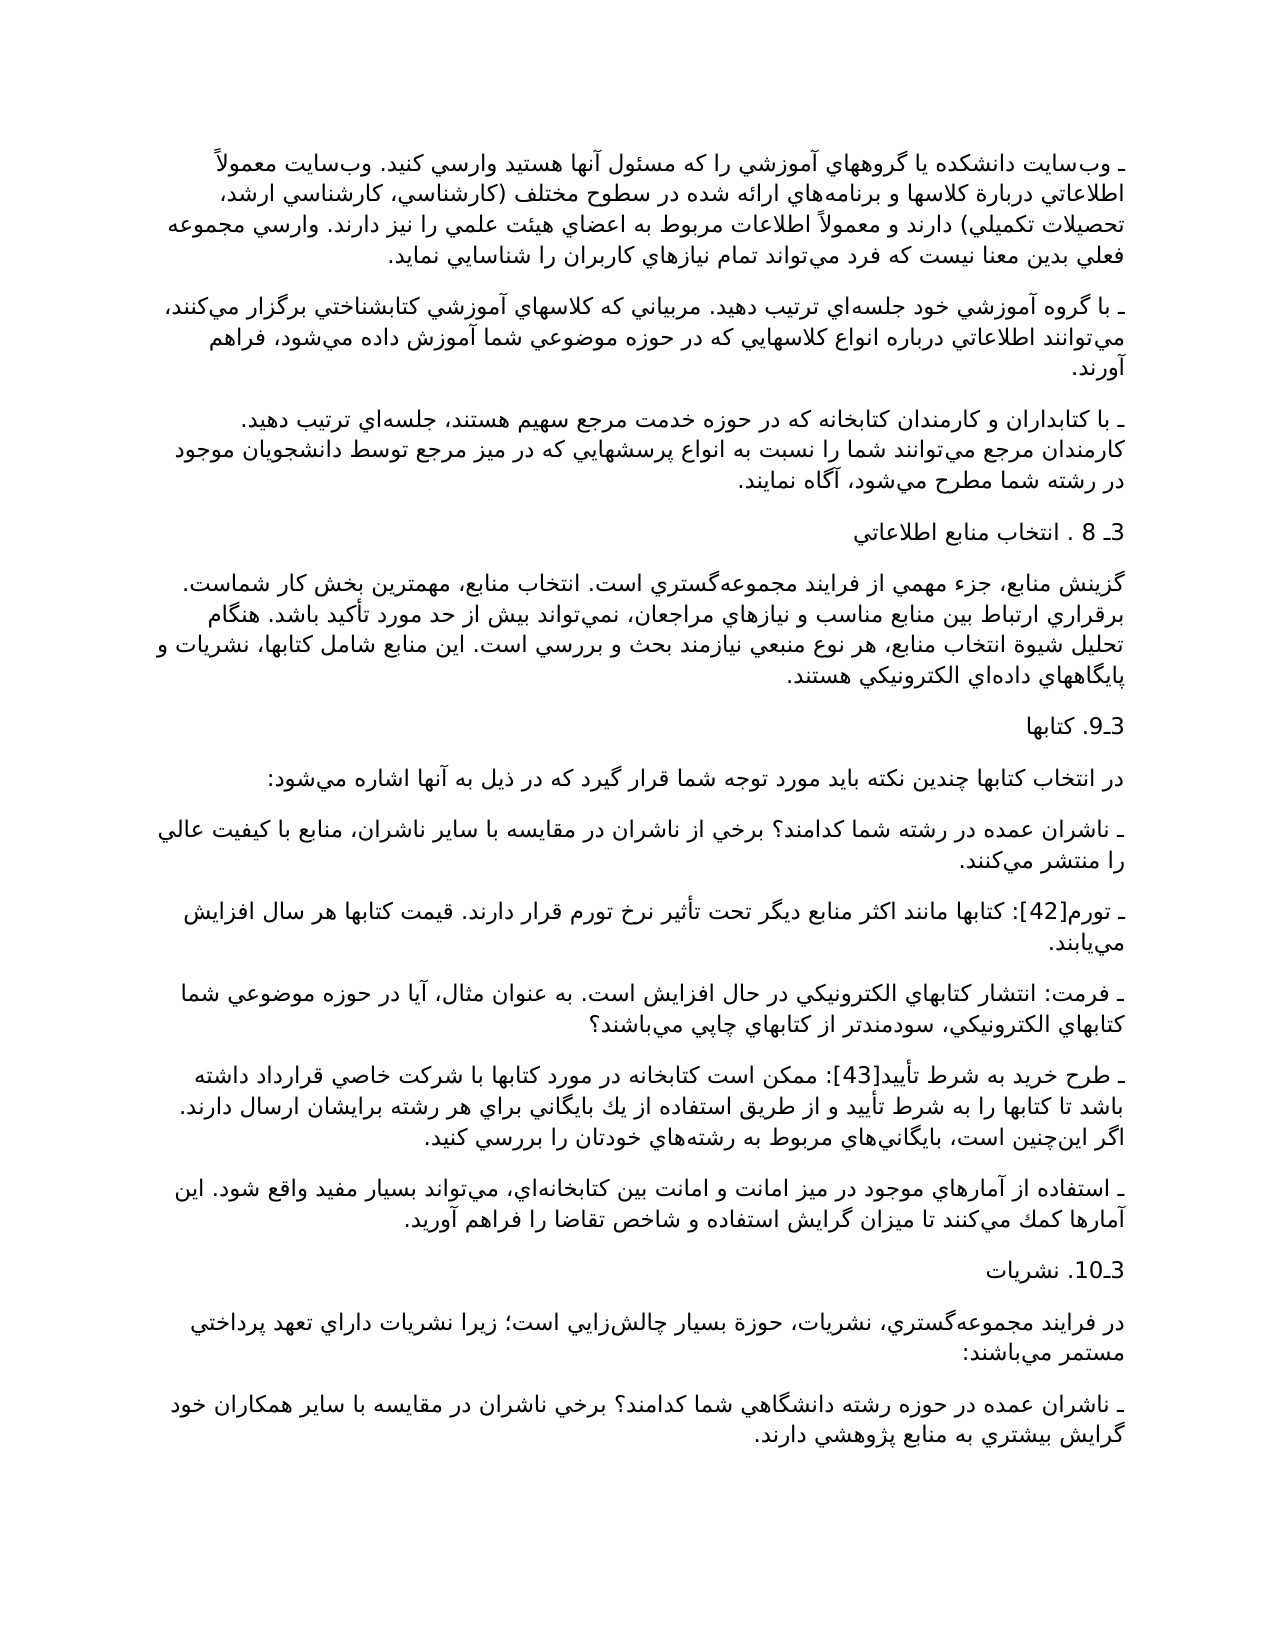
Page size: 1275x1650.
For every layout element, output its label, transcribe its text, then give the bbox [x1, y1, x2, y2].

text ـ ناشران عمده در حوزه رشته دانشگاهي شما كدامند؟ برخي ناشران در مقايسه با ساير همكاران خود گرايش بيشتري به منابع پژوهشي دارند. [150, 1391, 1125, 1448]
text ـ با كتابداران و كارمندان كتابخانه كه در حوزه خدمت مرجع سهيم هستند، جلسه‌اي ترتيب دهيد. كارمندان مرجع مي‌توانند شما را نسبت به انواع پرسشهايي كه در ميز مرجع توسط دانشجويان موجود در رشته شما مطرح مي‌شود، آگاه نمايند. [150, 406, 1125, 494]
text 3ـ10. نشريات [150, 1257, 1125, 1284]
text ـ استفاده از آمارهاي موجود در ميز امانت و امانت بين كتابخانه‌اي، مي‌تواند بسيار مفيد واقع شود. اين آمارها كمك مي‌كنند تا ميزان گرايش استفاده و شاخص تقاضا را فراهم آوريد. [150, 1175, 1125, 1233]
text گزينش منابع، جزء مهمي از فرايند مجموعه‌گستري است. انتخاب منابع، مهمترين بخش كار شماست. برقراري ارتباط بين منابع مناسب و نيازهاي مراجعان، نمي‌تواند بيش از حد مورد تأكيد باشد. هنگام تحليل شيوة انتخاب منابع، هر نوع منبعي نيازمند بحث و بررسي است. اين منابع شامل كتابها، نشريات و پايگاههاي داده‌اي الكترونيكي هستند. [150, 570, 1125, 689]
text در فرايند مجموعه‌گستري، نشريات، حوزة بسيار چالش‌زايي است؛ زيرا نشريات داراي تعهد پرداختي مستمر مي‌باشند: [150, 1309, 1125, 1366]
text ـ با گروه آموزشي خود جلسه‌اي ترتيب دهيد. مربياني كه كلاسهاي آموزشي كتابشناختي برگزار مي‌كنند، مي‌توانند اطلاعاتي درباره انواع كلاسهايي كه در حوزه موضوعي شما آموزش داده مي‌شود، فراهم آورند. [150, 293, 1125, 381]
text در انتخاب كتابها چندين نكته بايد مورد توجه شما قرار گيرد كه در ذيل به آنها اشاره مي‌شود: [150, 765, 1125, 792]
text ـ تورم[42]: كتابها مانند اكثر منابع ديگر تحت تأثير نرخ تورم قرار دارند. قيمت كتابها هر سال افزايش مي‌يابند. [150, 898, 1125, 956]
text 3ـ 8 . انتخاب منابع اطلاعاتي [150, 519, 1125, 545]
text ـ طرح خريد به شرط تأييد[43]: ممكن است كتابخانه در مورد كتابها با شركت خاصي قرارداد داشته باشد تا كتابها را به شرط تأييد و از طريق استفاده از يك بايگاني براي هر رشته برايشان ارسال دارند. اگر اين‌چنين است، بايگاني‌هاي مربوط به رشته‌هاي خودتان را بررسي كنيد. [150, 1063, 1125, 1151]
text ـ ناشران عمده در رشته شما كدامند؟ برخي از ناشران در مقايسه با ساير ناشران، منابع با كيفيت عالي را منتشر مي‌كنند. [150, 816, 1125, 874]
text ـ فرمت: انتشار كتابهاي الكترونيكي در حال افزايش است. به عنوان مثال، آيا در حوزه موضوعي شما كتابهاي الكترونيكي، سودمندتر از كتابهاي چاپي مي‌باشند؟ [150, 981, 1125, 1038]
text ـ وب‌سايت دانشكده يا گروههاي آموزشي را كه مسئول آنها هستيد وارسي كنيد. وب‌سايت معمولاً اطلاعاتي دربارة كلاسها و برنامه‌هاي ارائه شده در سطوح مختلف (كارشناسي، كارشناسي ارشد، تحصيلات تكميلي) دارند و معمولاً اطلاعات مربوط به اعضاي هيئت علمي را نيز دارند. وارسي مجموعه فعلي بدين معنا نيست كه فرد مي‌تواند تمام نيازهاي كاربران را شناسايي نمايد. [150, 150, 1125, 268]
text 3ـ9. كتابها [150, 713, 1125, 740]
